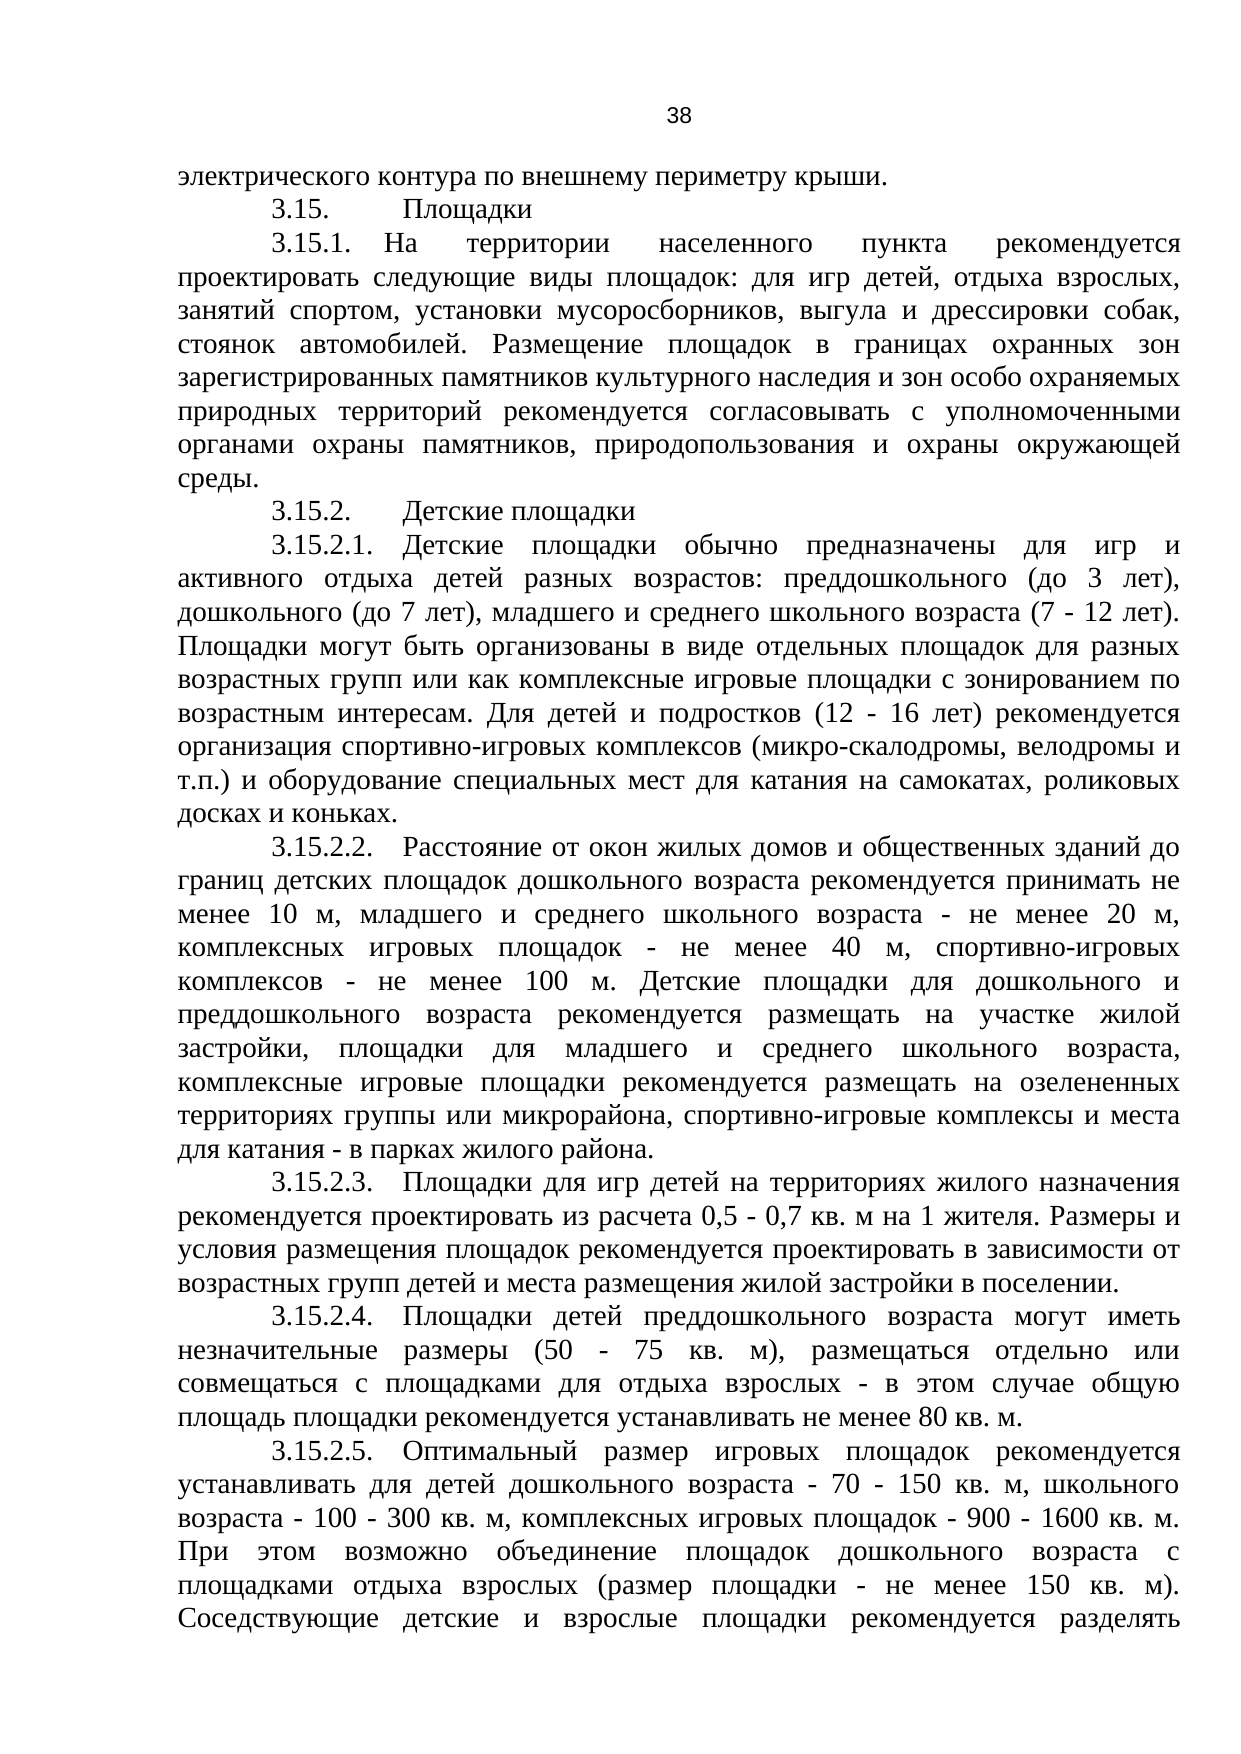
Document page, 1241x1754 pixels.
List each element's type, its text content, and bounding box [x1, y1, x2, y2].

list На территории населенного пункта рекомендуется проектировать следующие виды площадок: для игр детей, отдыха взрослых, занятий спортом, установки мусоросборников, выгула и дрессировки собак, стоянок автомобилей. Размещение площадок в границах охранных зон зарегистрированных памятников культурного наследия и зон особо охраняемых природных территорий рекомендуется согласовывать с уполномоченными органами охраны памятников, природопользования и охраны окружающей среды. [177, 225, 1181, 493]
list Площадки для игр детей на территориях жилого назначения рекомендуется проектировать из расчета 0,5 - 0,7 кв. м на 1 жителя. Размеры и условия размещения площадок рекомендуется проектировать в зависимости от возрастных групп детей и места размещения жилой застройки в поселении. [177, 1164, 1181, 1298]
list Детские площадки обычно предназначены для игр и активного отдыха детей разных возрастов: преддошкольного (до 3 лет), дошкольного (до 7 лет), младшего и среднего школьного возраста (7 - 12 лет). Площадки могут быть организованы в виде отдельных площадок для разных возрастных групп или как комплексные игровые площадки с зонированием по возрастным интересам. Для детей и подростков (12 - 16 лет) рекомендуется организация спортивно-игровых комплексов (микро-скалодромы, велодромы и т.п.) и оборудование специальных мест для катания на самокатах, роликовых досках и коньках. [177, 527, 1181, 829]
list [177, 158, 1181, 192]
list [177, 1433, 1181, 1634]
list Детские площадки [177, 493, 1181, 527]
subtitle Площадки [177, 192, 1181, 225]
list Площадки детей преддошкольного возраста могут иметь незначительные размеры (50 - 75 кв. м), размещаться отдельно или совмещаться с площадками для отдыха взрослых - в этом случае общую площадь площадки рекомендуется устанавливать не менее 80 кв. м. [177, 1298, 1181, 1433]
list Расстояние от окон жилых домов и общественных зданий до границ детских площадок дошкольного возраста рекомендуется принимать не менее 10 м, младшего и среднего школьного возраста - не менее 20 м, комплексных игровых площадок - не менее 40 м, спортивно-игровых комплексов - не менее 100 м. Детские площадки для дошкольного и преддошкольного возраста рекомендуется размещать на участке жилой застройки, площадки для младшего и среднего школьного возраста, комплексные игровые площадки рекомендуется размещать на озелененных территориях группы или микрорайона, спортивно-игровые комплексы и места для катания - в парках жилого района. [177, 829, 1181, 1164]
